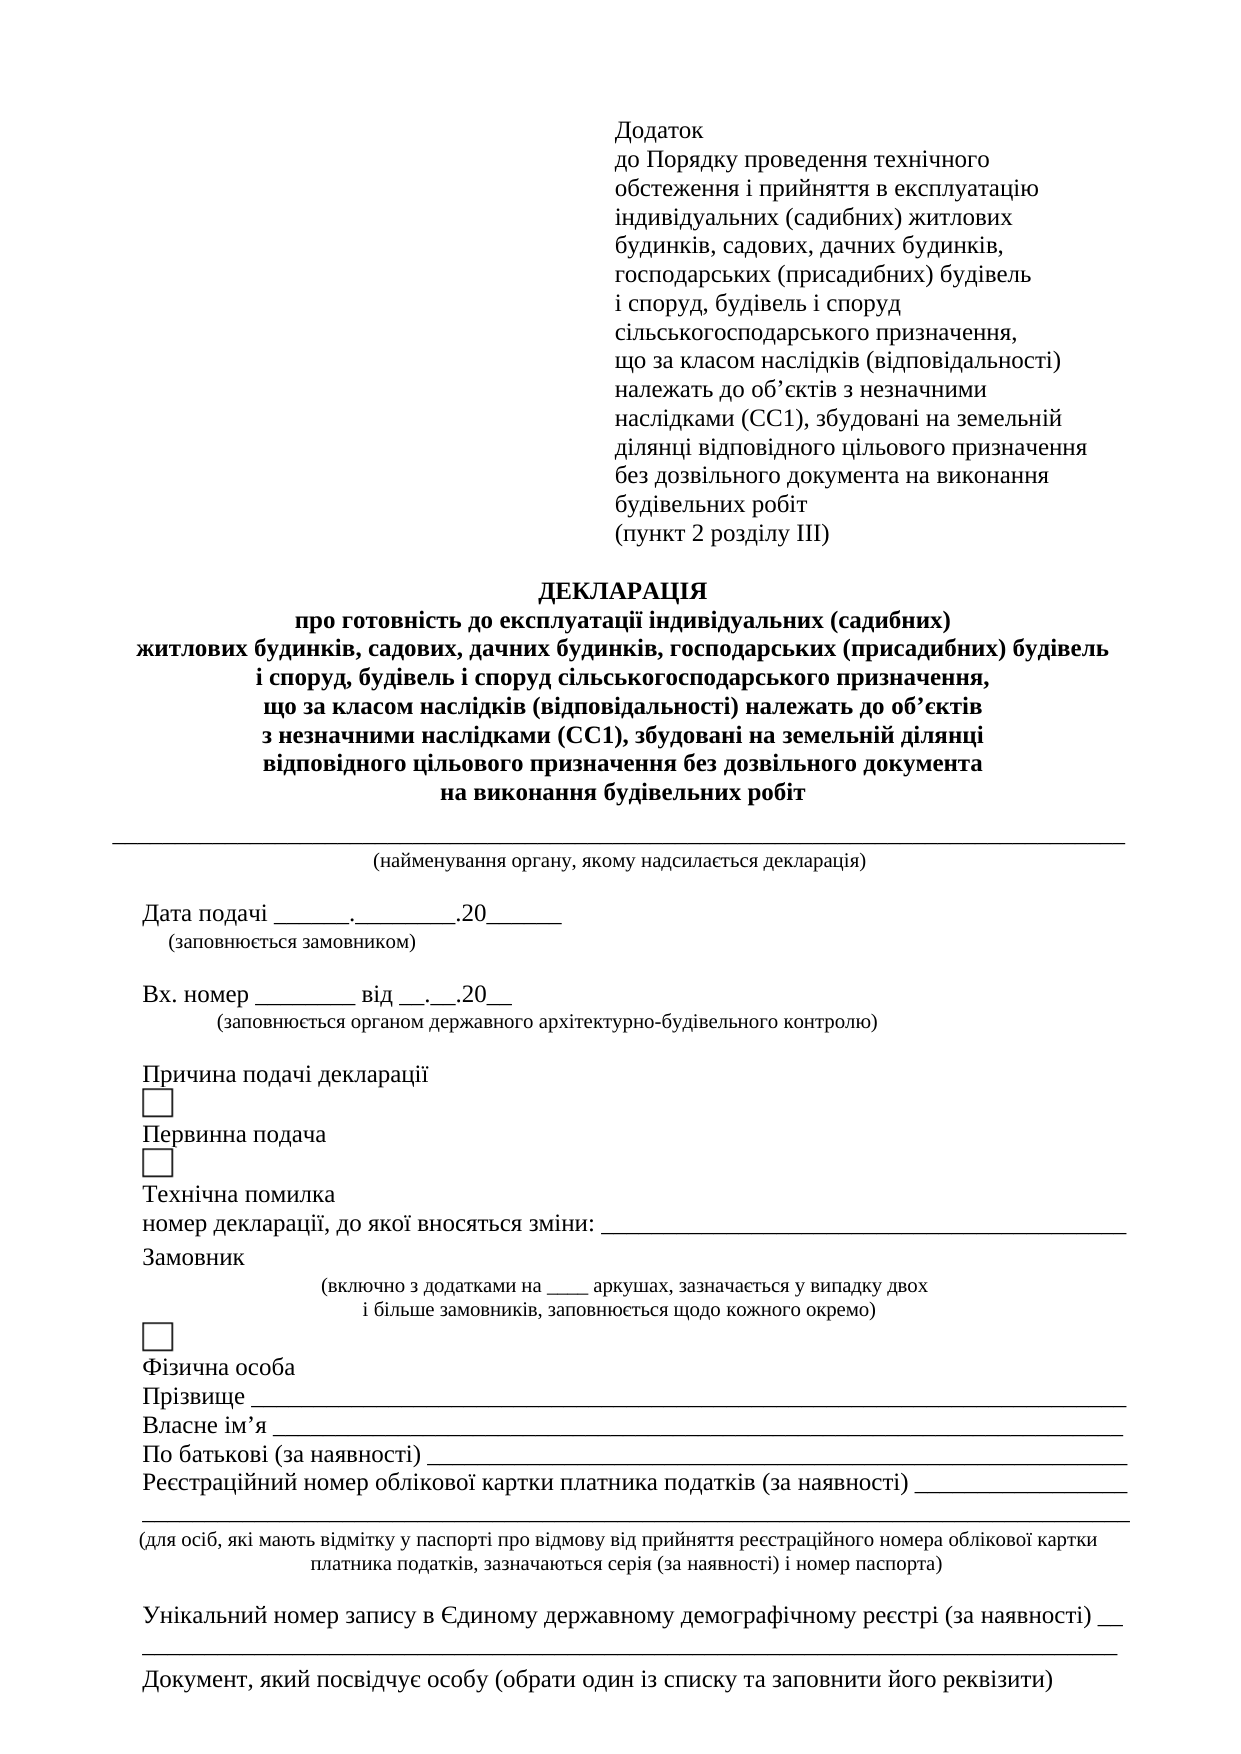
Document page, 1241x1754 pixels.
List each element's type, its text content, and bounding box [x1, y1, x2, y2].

text (для осіб, які мають відмітку у паспорті про відмову від прийняття реєстраційного номера облікової картки платника податків, зазначаються серія (за наявності) і номер паспорта) [112, 1527, 1152, 1575]
text _________________________________________________________________________________ [112, 818, 1152, 847]
text ДЕКЛАРАЦІЯ про готовність до експлуатації індивідуальних (садибних) житлових будинків, садових, дачних будинків, господарських (присадибних) будівель і споруд, будівель і споруд сільськогосподарського призначення, що за класом наслідків (відповідальності) належать до об’єктів з незначними наслідками (СС1), збудовані на земельній ділянці відповідного цільового призначення без дозвільного документа на виконання будівельних робіт [94, 576, 1152, 806]
text Власне ім’я ____________________________________________________________________ [112, 1410, 1152, 1439]
text (заповнюється замовником) [112, 929, 1152, 953]
text Фізична особа [112, 1352, 1152, 1381]
text Первинна подача [112, 1119, 1152, 1148]
text Замовник [112, 1242, 1152, 1271]
text Дата подачі ______.________.20______ [112, 898, 1152, 927]
text Прізвище ______________________________________________________________________ [112, 1381, 1152, 1410]
text (включно з додатками на ____ аркушах, зазначається у випадку двох і більше замовників, заповнюється щодо кожного окремо) [112, 1273, 1152, 1321]
text Унікальний номер запису в Єдиному державному демографічному реєстрі (за наявності) __ [112, 1601, 1152, 1629]
text Реєстраційний номер облікової картки платника податків (за наявності) _________________ [112, 1467, 1152, 1496]
text По батькові (за наявності) ________________________________________________________ [112, 1439, 1152, 1467]
text Причина подачі декларації [112, 1059, 1152, 1088]
text Технічна помилка [112, 1179, 1152, 1208]
picture [142, 1087, 175, 1119]
text Вх. номер ________ від __.__.20__ [112, 979, 1152, 1007]
text _______________________________________________________________________________ [112, 1496, 1152, 1525]
text (найменування органу, якому надсилається декларація) [112, 848, 1152, 872]
text Додаток до Порядку проведення технічного обстеження і прийняття в експлуатацію індивідуальних (садибних) житлових будинків, садових, дачних будинків, господарських (присадибних) будівель і споруд, будівель і споруд сільськогосподарського призначення, що за класом наслідків (відповідальності) належать до об’єктів з незначними наслідками (СС1), збудовані на земельній ділянці відповідного цільового призначення без дозвільного документа на виконання будівельних робіт (пункт 2 розділу III) [614, 115, 1152, 547]
text ______________________________________________________________________________ [112, 1629, 1152, 1658]
picture [142, 1321, 175, 1353]
text (заповнюється органом державного архітектурно-будівельного контролю) [112, 1009, 1152, 1033]
text номер декларації, до якої вносяться зміни: __________________________________________ [112, 1208, 1152, 1237]
text Документ, який посвідчує особу (обрати один із списку та заповнити його реквізити) [112, 1664, 1152, 1693]
picture [142, 1147, 175, 1179]
